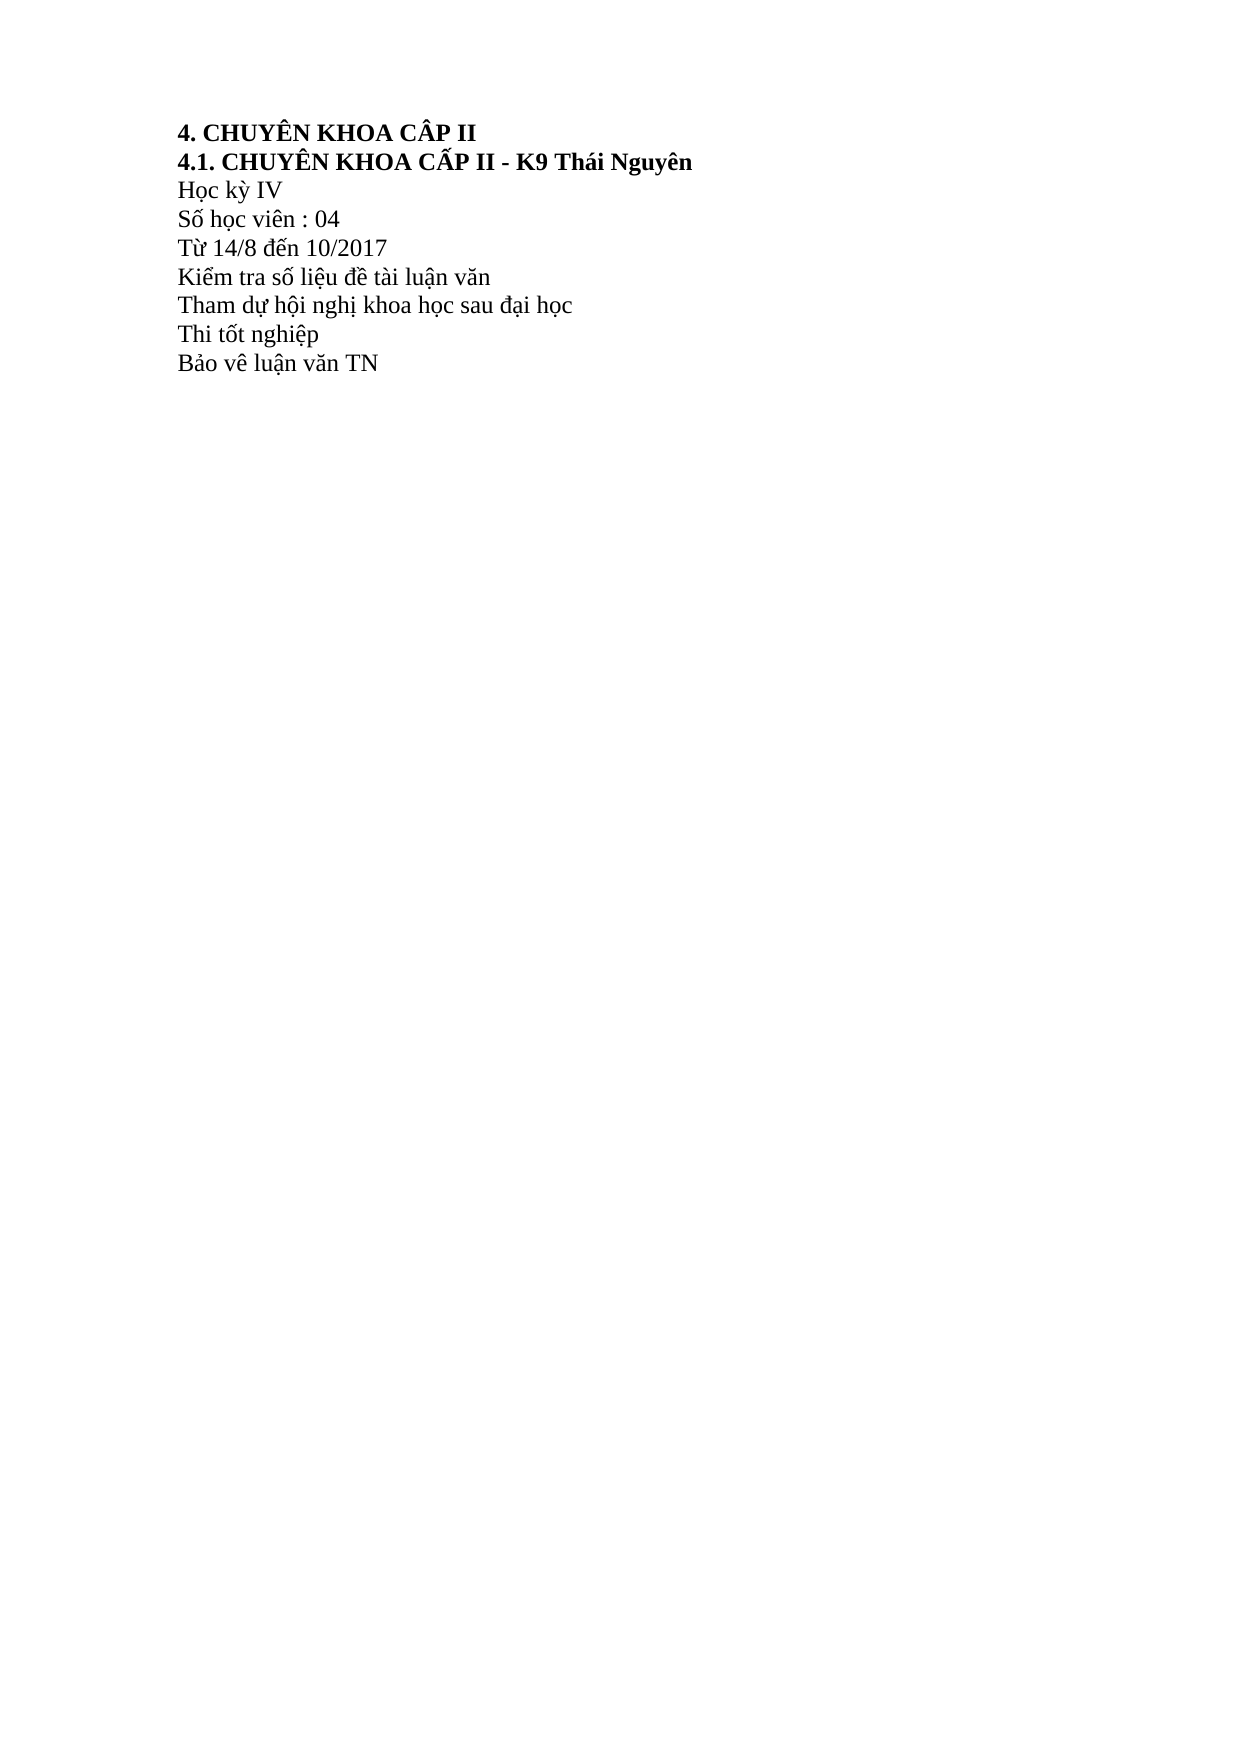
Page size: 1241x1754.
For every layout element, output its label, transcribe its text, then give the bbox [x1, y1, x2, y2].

text 4. CHUYÊN KHOA CÂP II [177, 118, 1122, 147]
text Từ 14/8 đến 10/2017 [177, 233, 1122, 262]
text Thi tốt nghiệp [177, 319, 1122, 348]
text Số học viên : 04 [177, 204, 1122, 233]
text Học kỳ IV [177, 176, 1122, 204]
text Bảo vê luận văn TN [177, 348, 1122, 377]
text Tham dự hội nghị khoa học sau đại học [177, 291, 1122, 319]
text Kiểm tra số liệu đề tài luận văn [177, 262, 1122, 291]
text 4.1. CHUYÊN KHOA CẤP II - K9 Thái Nguyên [177, 147, 1122, 176]
